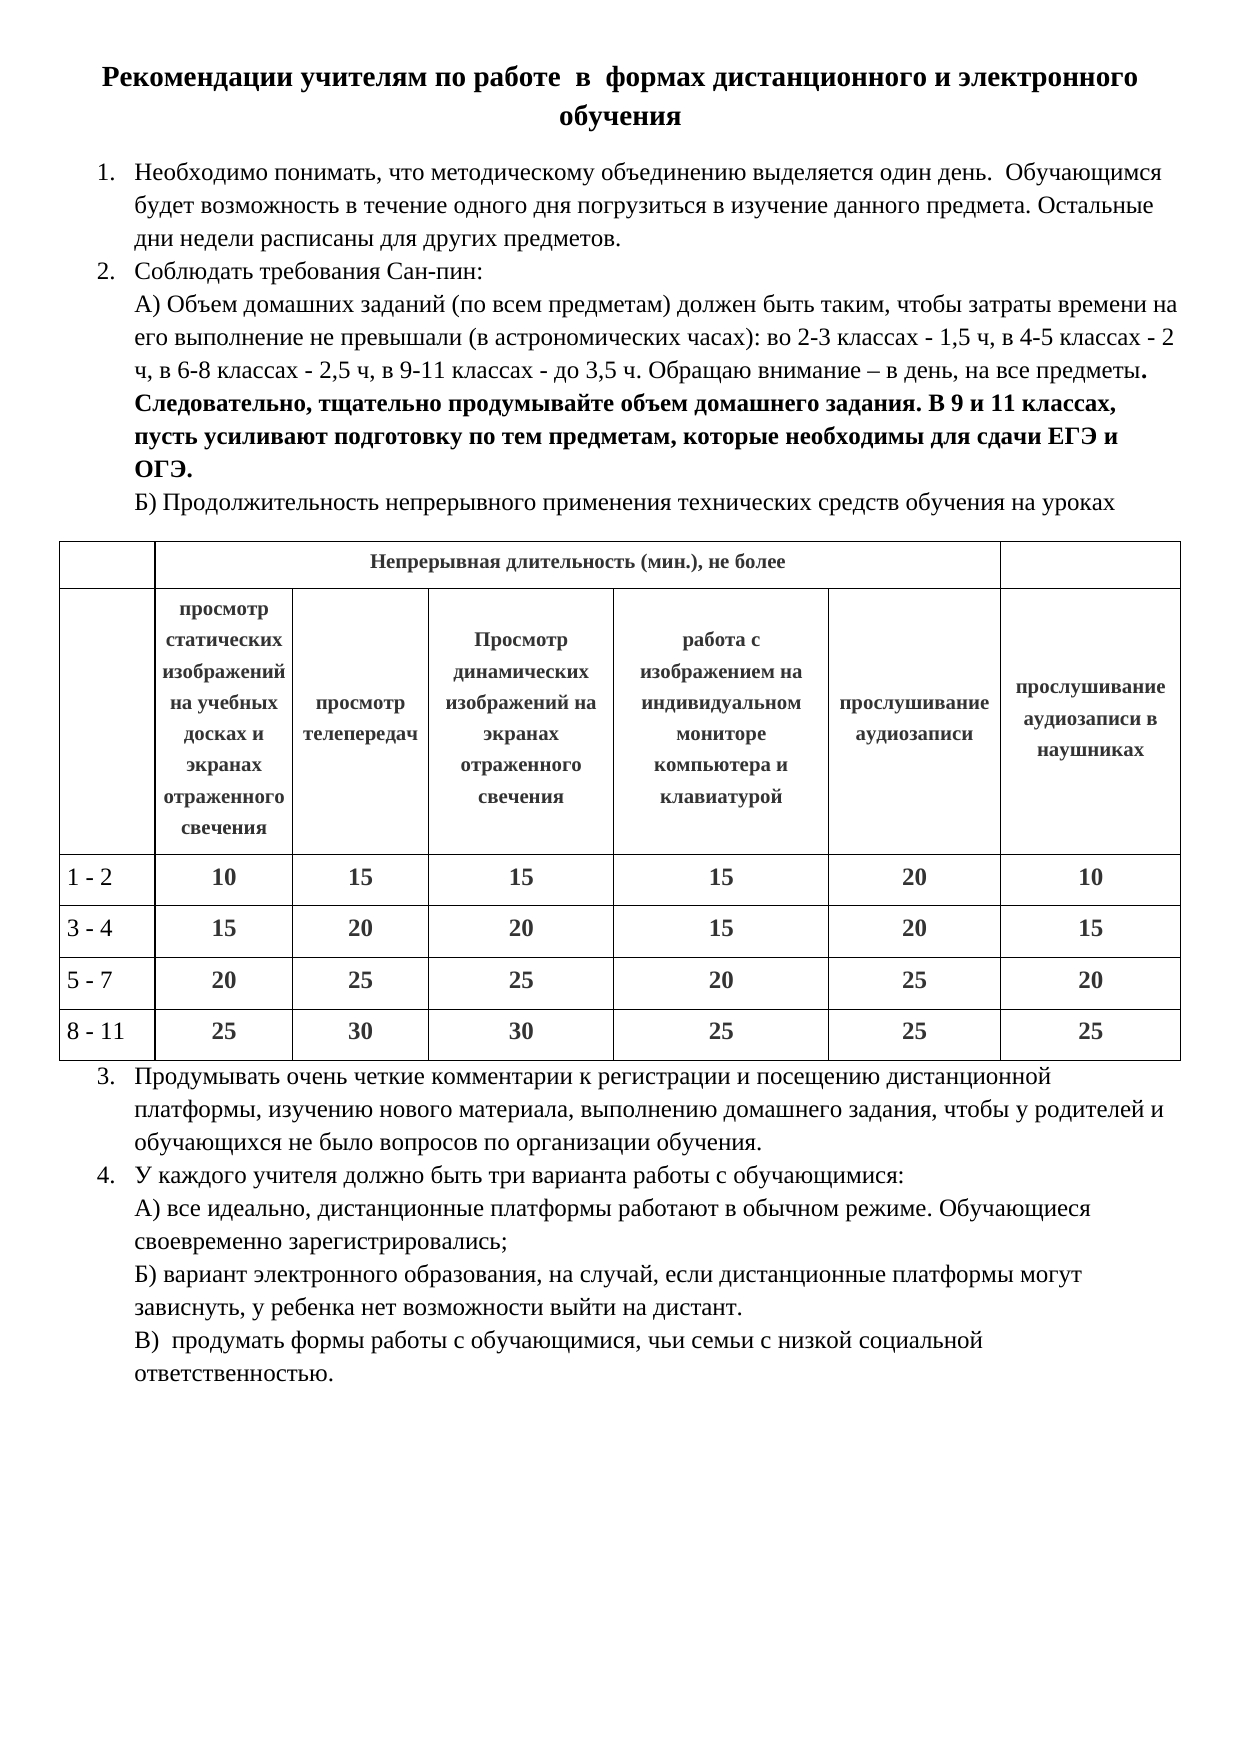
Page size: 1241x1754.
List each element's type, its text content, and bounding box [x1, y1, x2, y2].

table_cell 20 [614, 958, 828, 1008]
table_cell 20 [429, 906, 613, 957]
list А) все идеально, дистанционные платформы работают в обычном режиме. Обучающиеся своевременно зарегистрировались; [134, 1193, 1181, 1255]
list А) Объем домашних заданий (по всем предметам) должен быть таким, чтобы затраты времени на его выполнение не превышали (в астрономических часах): во 2-3 классах - 1,5 ч, в 4-5 классах - 2 ч, в 6-8 классах - 2,5 ч, в 9-11 классах - до 3,5 ч. Обращаю внимание – в день, на все предметы. Следовательно, тщательно продумывайте объем домашнего задания. В 9 и 11 классах, пусть усиливают подготовку по тем предметам, которые необходимы для сдачи ЕГЭ и ОГЭ. [134, 289, 1181, 483]
table_cell работа с изображением на индивидуальном мониторе компьютера и клавиатурой [614, 589, 828, 854]
list Необходимо понимать, что методическому объединению выделяется один день. Обучающимся будет возможность в течение одного дня погрузиться в изучение данного предмета. Остальные дни недели расписаны для других предметов. [97, 157, 1181, 252]
table_cell 20 [156, 958, 292, 1008]
table_cell 25 [156, 1010, 292, 1060]
table_cell 25 [614, 1010, 828, 1060]
table_header Непрерывная длительность (мин.), не более [156, 542, 1000, 588]
table_cell 10 [156, 855, 292, 905]
table_cell 1 - 2 [60, 855, 154, 905]
table_cell 15 [429, 855, 613, 905]
table_cell 15 [614, 855, 828, 905]
table_cell 15 [293, 855, 428, 905]
table_cell 15 [1001, 906, 1180, 957]
table_cell 25 [1001, 1010, 1180, 1060]
table_cell 20 [1001, 958, 1180, 1008]
table_cell прослушивание аудиозаписи [829, 589, 1000, 854]
table_cell 20 [829, 906, 1000, 957]
table_cell 25 [829, 1010, 1000, 1060]
list У каждого учителя должно быть три варианта работы с обучающимися: [97, 1160, 1181, 1189]
table_cell 15 [614, 906, 828, 957]
list В) продумать формы работы с обучающимися, чьи семьи с низкой социальной ответственностью. [134, 1325, 1181, 1387]
table_cell 25 [429, 958, 613, 1008]
text Рекомендации учителям по работе в формах дистанционного и электронного обучения [59, 59, 1181, 131]
table_header [1001, 542, 1180, 588]
table_cell прослушивание аудиозаписи в наушниках [1001, 589, 1180, 854]
list Соблюдать требования Сан-пин: [97, 256, 1181, 285]
table_cell 10 [1001, 855, 1180, 905]
list Продумывать очень четкие комментарии к регистрации и посещению дистанционной платформы, изучению нового материала, выполнению домашнего задания, чтобы у родителей и обучающихся не было вопросов по организации обучения. [97, 1061, 1181, 1156]
table_cell 30 [293, 1010, 428, 1060]
table_cell просмотр статических изображений на учебных досках и экранах отраженного свечения [156, 589, 292, 854]
list Б) Продолжительность непрерывного применения технических средств обучения на уроках [134, 487, 1181, 516]
table_cell Просмотр динамических изображений на экранах отраженного свечения [429, 589, 613, 854]
table_cell 3 - 4 [60, 906, 154, 957]
list Б) вариант электронного образования, на случай, если дистанционные платформы могут зависнуть, у ребенка нет возможности выйти на дистант. [134, 1259, 1181, 1321]
table_header [60, 542, 154, 588]
table_cell 15 [156, 906, 292, 957]
table_cell 8 - 11 [60, 1010, 154, 1060]
table_cell просмотр телепередач [293, 589, 428, 854]
table_cell 20 [293, 906, 428, 957]
table_cell 20 [829, 855, 1000, 905]
table_cell 30 [429, 1010, 613, 1060]
table_cell 25 [829, 958, 1000, 1008]
table_cell 25 [293, 958, 428, 1008]
table_cell [60, 589, 154, 854]
table_cell 5 - 7 [60, 958, 154, 1008]
